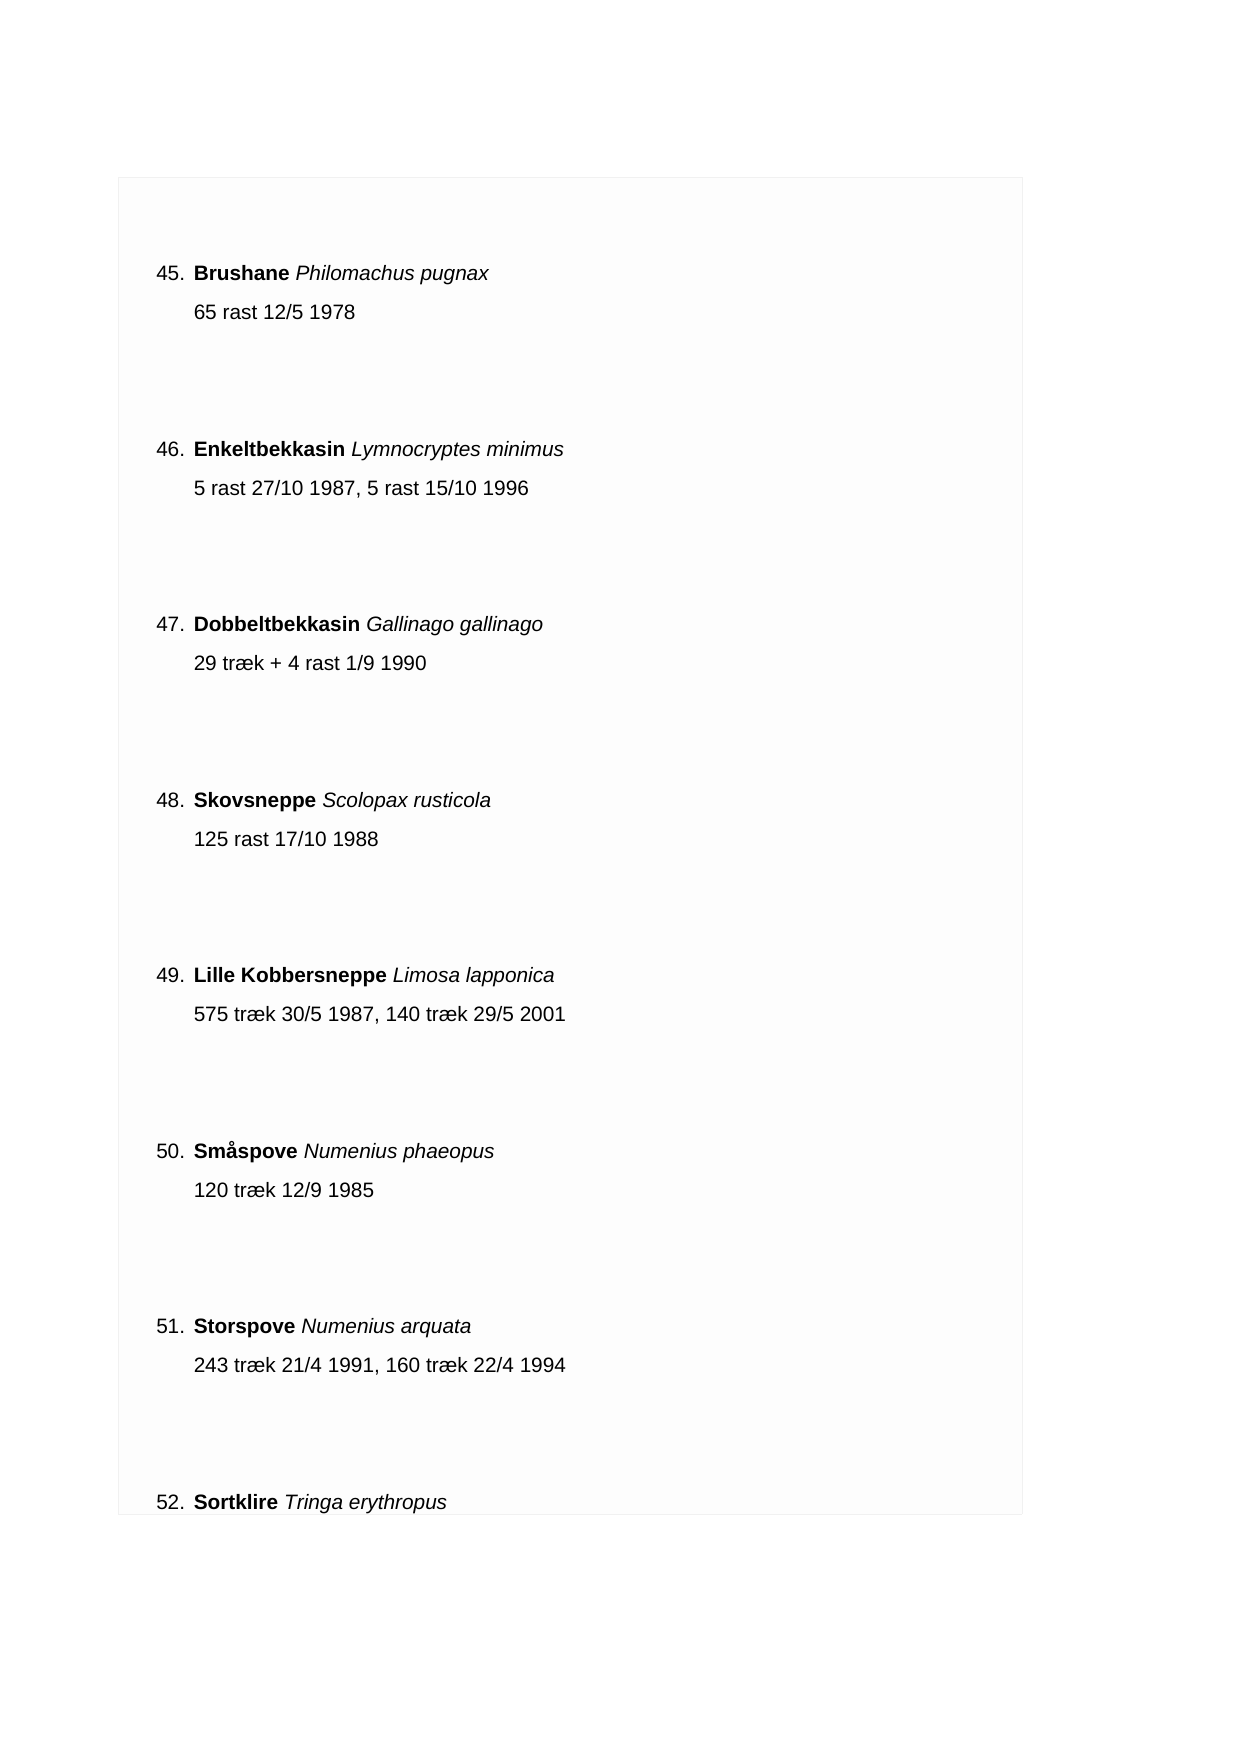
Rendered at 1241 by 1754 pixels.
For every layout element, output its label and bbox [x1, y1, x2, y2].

table_header [119, 178, 1022, 1514]
